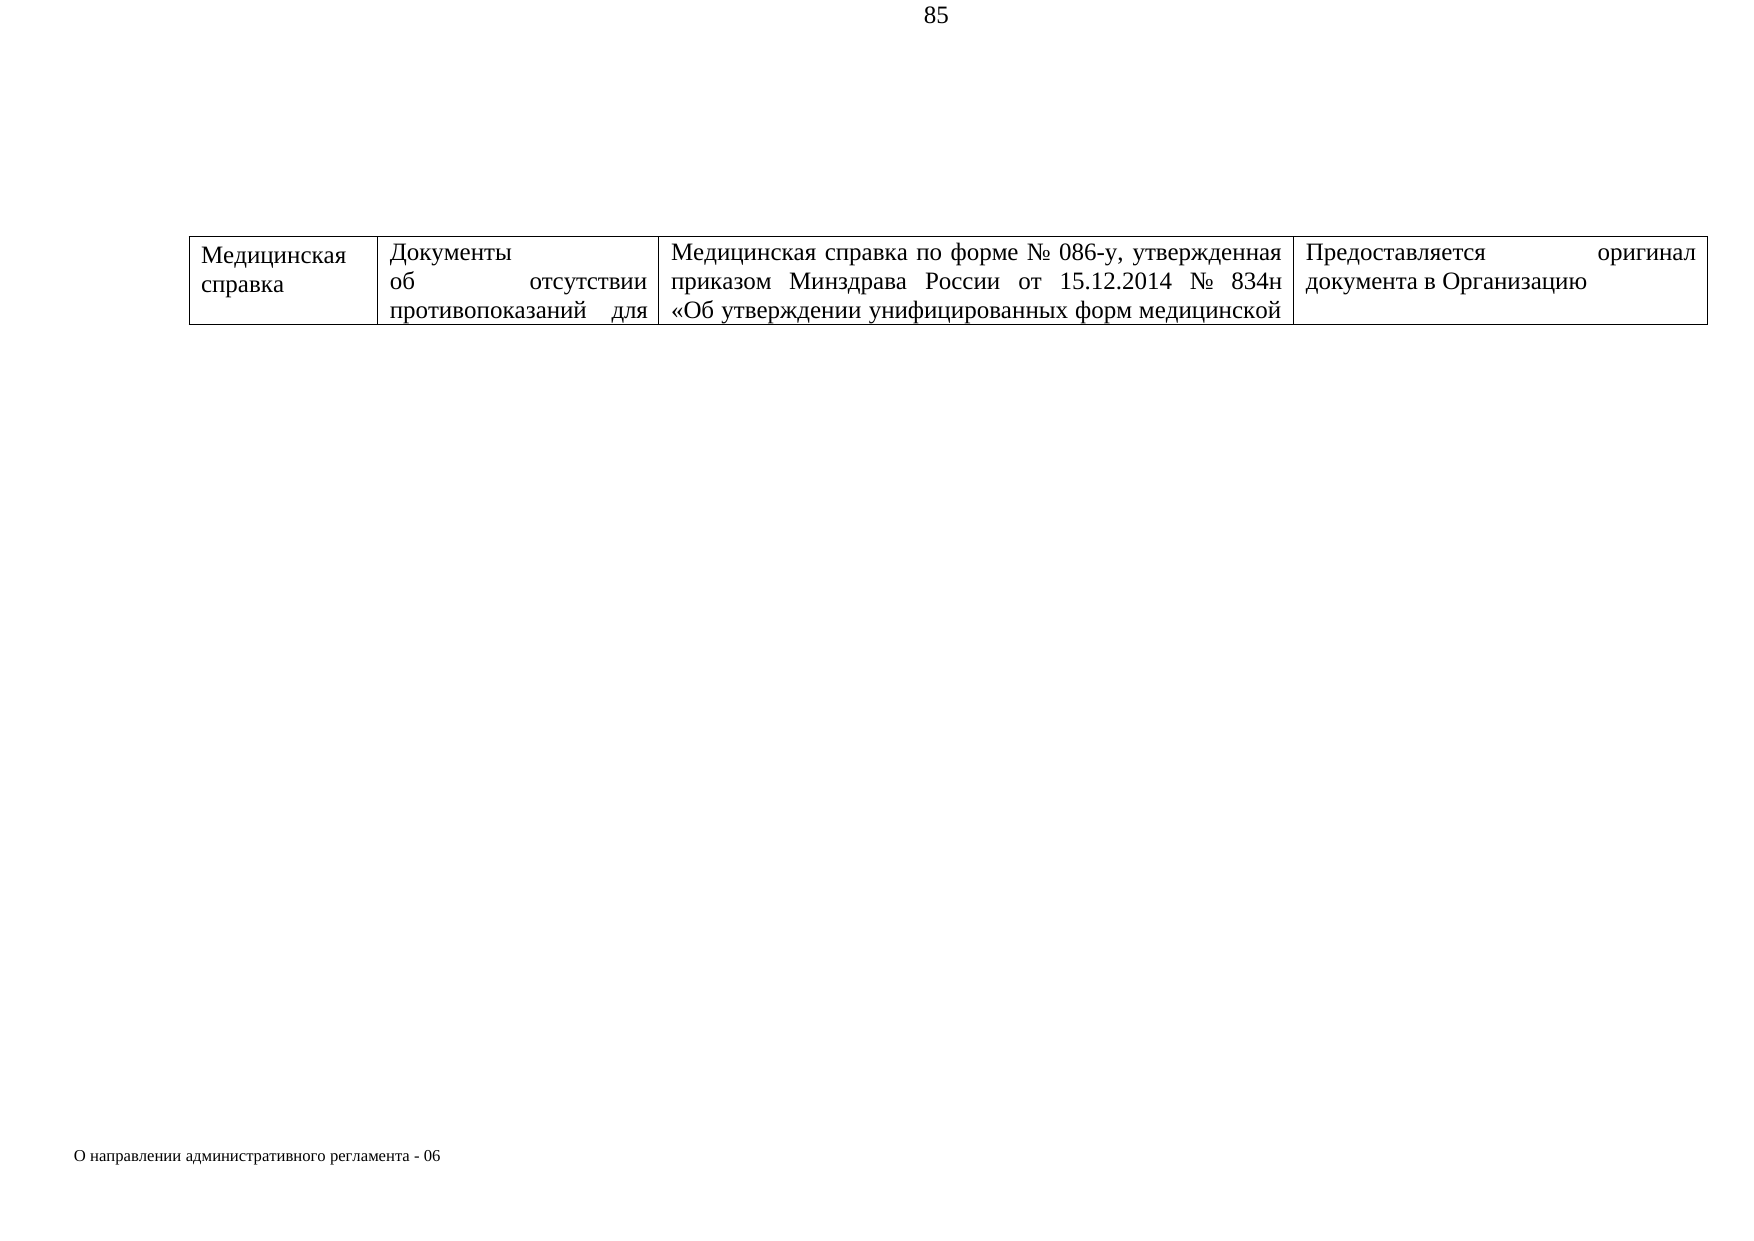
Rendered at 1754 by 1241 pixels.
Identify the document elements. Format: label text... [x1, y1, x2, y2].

table_cell Предоставляется оригинал документа в Организацию [1294, 237, 1707, 323]
table_cell Медицинская справка по форме № 086-у, утвержденная приказом Минздрава России от 15.12.2014 № 834н «Об утверждении унифицированных форм медицинской [659, 237, 1293, 323]
table_cell Медицинская справка [190, 237, 377, 323]
table_cell Документы об отсутствии противопоказаний для [378, 237, 658, 323]
